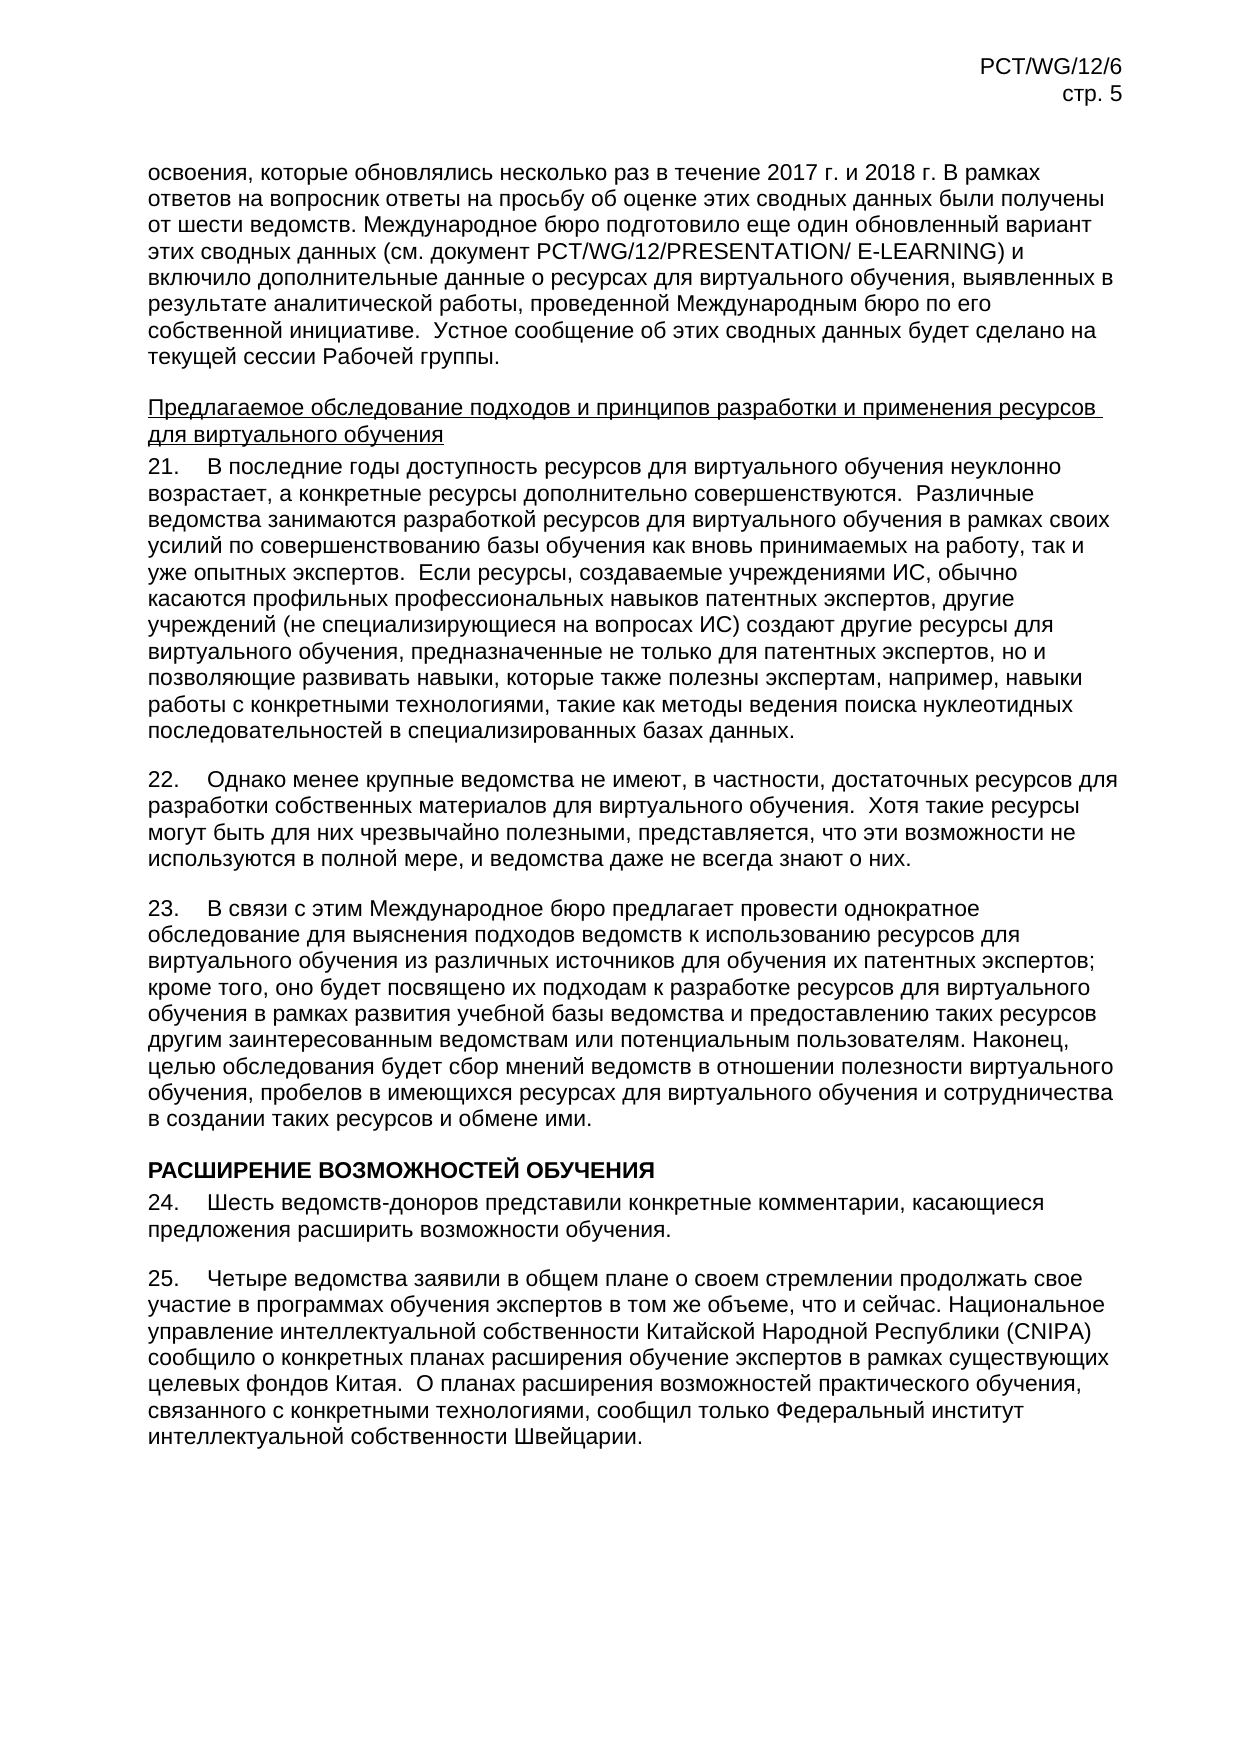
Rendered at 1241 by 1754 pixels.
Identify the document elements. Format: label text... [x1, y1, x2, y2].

text В связи с этим Международное бюро предлагает провести однократное обследование для выяснения подходов ведомств к использованию ресурсов для виртуального обучения из различных источников для обучения их патентных экспертов; кроме того, оно будет посвящено их подходам к разработке ресурсов для виртуального обучения в рамках развития учебной базы ведомства и предоставлению таких ресурсов другим заинтересованным ведомствам или потенциальным пользователям. Наконец, целью обследования будет сбор мнений ведомств в отношении полезности виртуального обучения, пробелов в имеющихся ресурсах для виртуального обучения и сотрудничества в создании таких ресурсов и обмене ими. [148, 894, 1122, 1132]
subtitle Предлагаемое обследование подходов и принципов разработки и применения ресурсов для виртуального обучения [148, 394, 1122, 447]
text Шесть ведомств-доноров представили конкретные комментарии, касающиеся предложения расширить возможности обучения. [148, 1189, 1122, 1242]
text В последние годы доступность ресурсов для виртуального обучения неуклонно возрастает, а конкретные ресурсы дополнительно совершенствуются. Различные ведомства занимаются разработкой ресурсов для виртуального обучения в рамках своих усилий по совершенствованию базы обучения как вновь принимаемых на работу, так и уже опытных экспертов. Если ресурсы, создаваемые учреждениями ИС, обычно касаются профильных профессиональных навыков патентных экспертов, другие учреждений (не специализирующиеся на вопросах ИС) создают другие ресурсы для виртуального обучения, предназначенные не только для патентных экспертов, но и позволяющие развивать навыки, которые также полезны экспертам, например, навыки работы с конкретными технологиями, такие как методы ведения поиска нуклеотидных последовательностей в специализированных базах данных. [148, 453, 1122, 743]
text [148, 158, 1122, 369]
text Однако менее крупные ведомства не имеют, в частности, достаточных ресурсов для разработки собственных материалов для виртуального обучения. Хотя такие ресурсы могут быть для них чрезвычайно полезными, представляется, что эти возможности не используются в полной мере, и ведомства даже не всегда знают о них. [148, 766, 1122, 872]
subtitle РАСШИРЕНИЕ ВОЗМОЖНОСТЕЙ ОБУЧЕНИЯ [148, 1157, 1122, 1183]
text Четыре ведомства заявили в общем плане о своем стремлении продолжать свое участие в программах обучения экспертов в том же объеме, что и сейчас. Национальное управление интеллектуальной собственности Китайской Народной Республики (CNIPA) сообщило о конкретных планах расширения обучение экспертов в рамках существующих целевых фондов Китая. О планах расширения возможностей практического обучения, связанного с конкретными технологиями, сообщил только Федеральный институт интеллектуальной собственности Швейцарии. [148, 1265, 1122, 1449]
